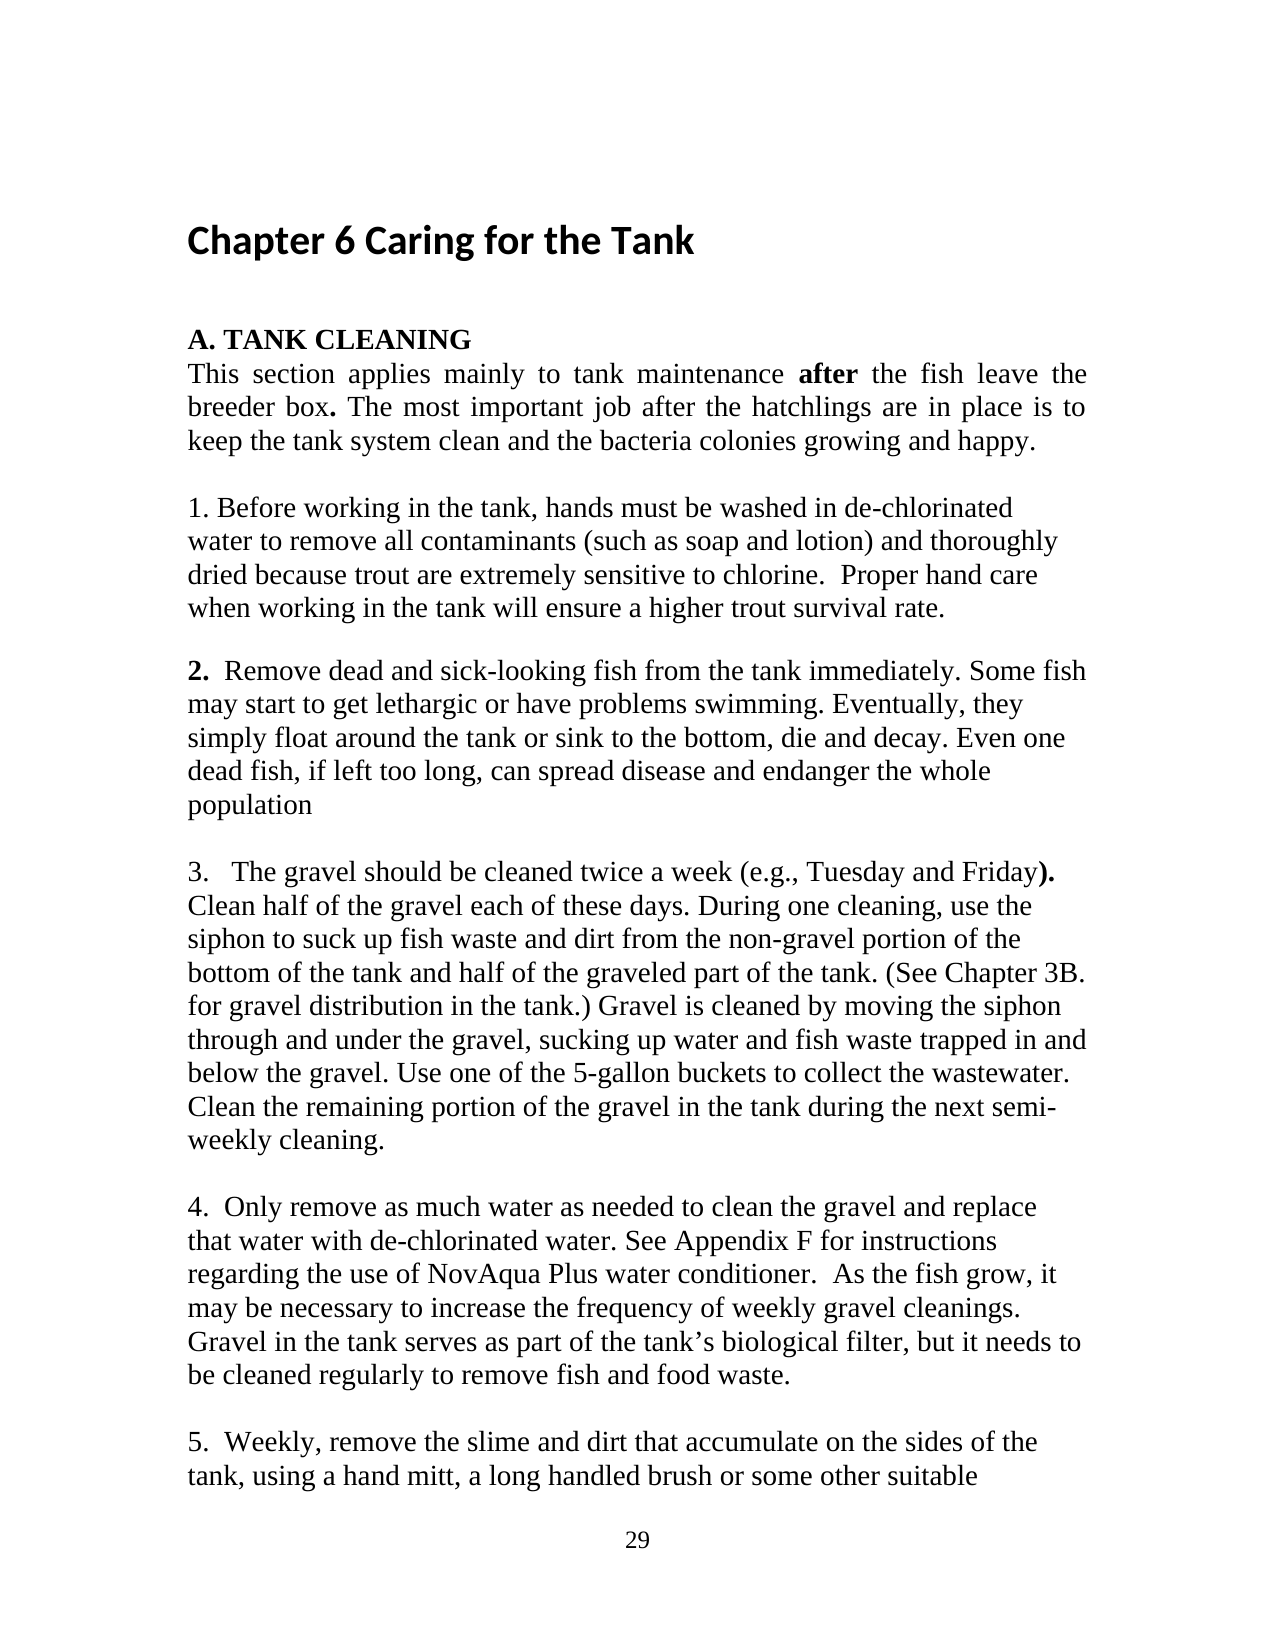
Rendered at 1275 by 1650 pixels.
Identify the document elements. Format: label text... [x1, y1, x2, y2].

text 3. The gravel should be cleaned twice a week (e.g., Tuesday and Friday). Clean half of the gravel each of these days. During one cleaning, use the siphon to suck up fish waste and dirt from the non-gravel portion of the bottom of the tank and half of the graveled part of the tank. (See Chapter 3B. for gravel distribution in the tank.) Gravel is cleaned by moving the siphon through and under the gravel, sucking up water and fish waste trapped in and below the gravel. Use one of the 5-gallon buckets to collect the wastewater. Clean the remaining portion of the gravel in the tank during the next semi-weekly cleaning. [187, 854, 1087, 1156]
text This section applies mainly to tank maintenance after the fish leave the breeder box. The most important job after the hatchlings are in place is to keep the tank system clean and the bacteria colonies growing and happy. [187, 356, 1087, 456]
text 2. Remove dead and sick-looking fish from the tank immediately. Some fish may start to get lethargic or have problems swimming. Eventually, they simply float around the tank or sink to the bottom, die and decay. Even one dead fish, if left too long, can spread disease and endanger the whole population [187, 653, 1087, 821]
subtitle Chapter 6 Caring for the Tank [187, 214, 1087, 265]
text 1. Before working in the tank, hands must be washed in de-chlorinated water to remove all contaminants (such as soap and lotion) and thoroughly dried because trout are extremely sensitive to chlorine. Proper hand care when working in the tank will ensure a higher trout survival rate. [187, 490, 1087, 624]
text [187, 1424, 1087, 1491]
text 4. Only remove as much water as needed to clean the gravel and replace that water with de-chlorinated water. See Appendix F for instructions regarding the use of NovAqua Plus water conditioner. As the fish grow, it may be necessary to increase the frequency of weekly gravel cleanings. Gravel in the tank serves as part of the tank’s biological filter, but it needs to be cleaned regularly to remove fish and food waste. [187, 1189, 1087, 1391]
text A. TANK CLEANING [187, 322, 1087, 356]
